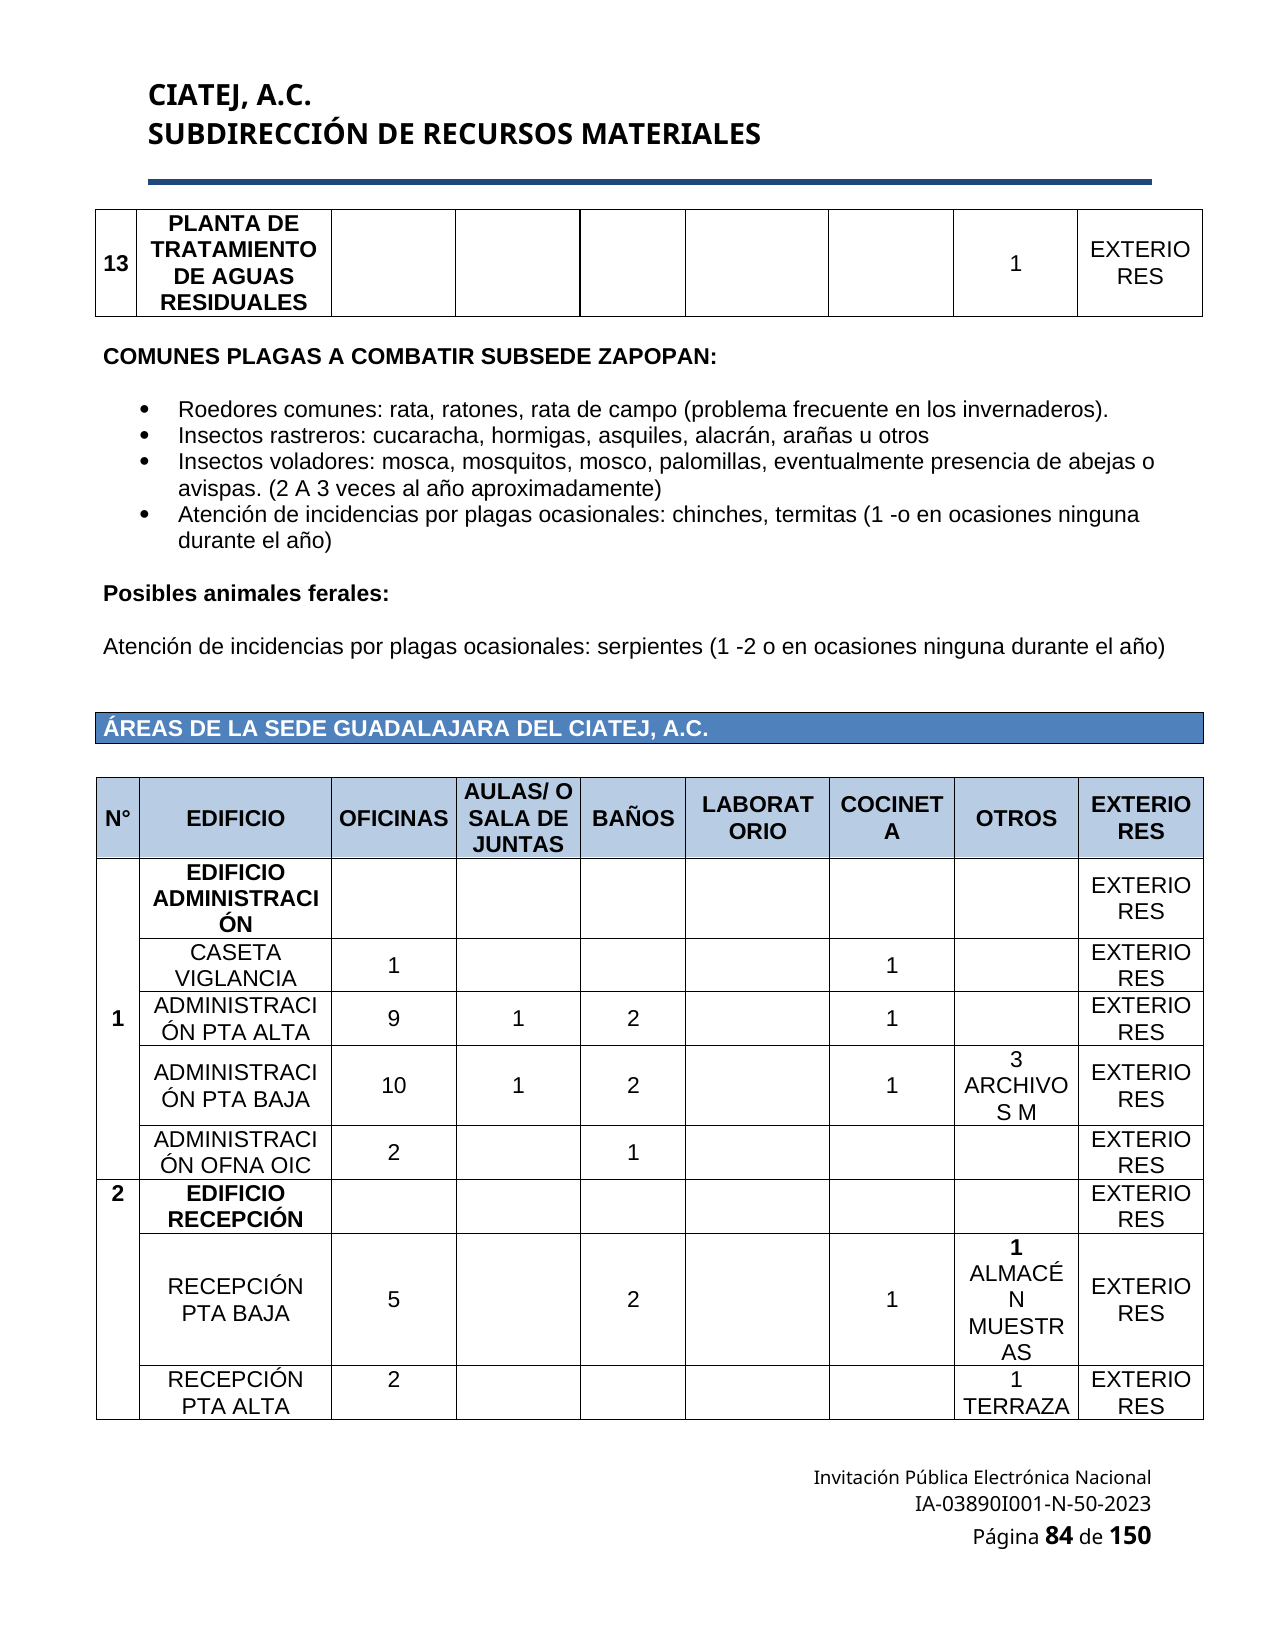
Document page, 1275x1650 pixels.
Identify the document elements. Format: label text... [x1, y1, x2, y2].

table_cell 1 [457, 1046, 580, 1125]
table_cell COMUNES PLAGAS A COMBATIR SUBSEDE ZAPOPAN: Roedores comunes: rata, ratones, rata de campo (problema frecuente en los invernaderos). Insectos rastreros: cucaracha, hormigas, asquiles, alacrán, arañas u otros Insectos voladores: mosca, mosquitos, mosco, palomillas, eventualmente presencia de abejas o avispas. (2 A 3 veces al año aproximadamente) Atención de incidencias por plagas ocasionales: chinches, termitas (1 -o en ocasiones ninguna durante el año) Posibles animales ferales: Atención de incidencias por plagas ocasionales: serpientes (1 -2 o en ocasiones ninguna durante el año) [96, 316, 1204, 712]
table_cell [686, 210, 828, 316]
table_cell [457, 1126, 580, 1179]
table_cell [686, 1046, 829, 1125]
table_cell ADMINISTRACIÓN PTA BAJA [140, 1046, 331, 1125]
table_header EDIFICIO [140, 778, 331, 857]
table_cell [457, 939, 580, 991]
table_cell 1 [830, 939, 954, 991]
table_cell [457, 1234, 580, 1365]
table_cell 3 ARCHIVOS M [955, 1046, 1078, 1125]
table_cell 10 [332, 1046, 456, 1125]
table_cell 1 TERRAZA [955, 1366, 1078, 1419]
table_cell EDIFICIO RECEPCIÓN [140, 1180, 331, 1233]
table_cell 2 [332, 1126, 456, 1179]
table_cell 2 [581, 1046, 685, 1125]
table_cell [332, 1180, 456, 1233]
table_cell [581, 859, 685, 937]
table_cell [581, 210, 685, 316]
table_cell EXTERIORES [1079, 1180, 1203, 1233]
table_cell EXTERIORES [1079, 939, 1203, 991]
table_cell ADMINISTRACIÓN PTA ALTA [140, 992, 331, 1045]
table_cell EXTERIORES [1079, 1126, 1203, 1179]
table_cell 1 [457, 992, 580, 1045]
table_cell [581, 1180, 685, 1233]
table_cell 1 [581, 1126, 685, 1179]
table_cell [686, 939, 829, 991]
table_header AULAS/ O SALA DE JUNTAS [457, 778, 580, 857]
table_cell 1 [332, 939, 456, 991]
table_cell ADMINISTRACIÓN OFNA OIC [140, 1126, 331, 1179]
table_cell [955, 1126, 1078, 1179]
table_cell 1 [830, 992, 954, 1045]
table_cell [457, 1366, 580, 1419]
table_cell EXTERIORES [1079, 992, 1203, 1045]
table_cell 2 [97, 1180, 139, 1419]
table_cell ÁREAS DE LA SEDE GUADALAJARA DEL CIATEJ, A.C. [96, 713, 1203, 743]
table_cell 1 [830, 1234, 954, 1365]
table_header EXTERIORES [1079, 778, 1203, 857]
table_cell EXTERIORES [1079, 859, 1203, 937]
table_cell [457, 1180, 580, 1233]
table_cell 2 [581, 992, 685, 1045]
table_cell [686, 1126, 829, 1179]
table_cell 1 [97, 859, 139, 1179]
table_cell CASETA VIGLANCIA [140, 939, 331, 991]
table_cell 2 [332, 1366, 456, 1419]
table_cell [830, 1126, 954, 1179]
table_cell [830, 1180, 954, 1233]
table_cell [686, 992, 829, 1045]
table_cell [955, 1180, 1078, 1233]
table_cell [332, 859, 456, 937]
table_header OTROS [955, 778, 1078, 857]
table_header BAÑOS [581, 778, 685, 857]
table_cell EXTERIORES [1079, 1366, 1203, 1419]
table_cell [955, 859, 1078, 937]
table_cell [686, 1366, 829, 1419]
table_cell [686, 1180, 829, 1233]
table_cell 1 [830, 1046, 954, 1125]
table_cell [830, 1366, 954, 1419]
table_header OFICINAS [332, 778, 456, 857]
table_cell 1 [954, 210, 1077, 316]
table_cell EXTERIORES [1078, 210, 1202, 316]
table_cell EDIFICIO ADMINISTRACIÓN [140, 859, 331, 937]
table_header N° [97, 778, 139, 857]
table_cell [457, 859, 580, 937]
table_cell [581, 939, 685, 991]
table_cell 9 [332, 992, 456, 1045]
table_cell [456, 210, 579, 316]
table_cell 2 [581, 1234, 685, 1365]
table_cell 13 [96, 210, 136, 316]
table_cell 5 [332, 1234, 456, 1365]
table_cell RECEPCIÓN PTA BAJA [140, 1234, 331, 1365]
table_cell [332, 210, 455, 316]
table_header COCINETA [830, 778, 954, 857]
table_cell [955, 939, 1078, 991]
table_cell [140, 1366, 331, 1419]
table_cell [686, 859, 829, 937]
table_cell [96, 744, 1204, 751]
table_cell [581, 1366, 685, 1419]
table_header LABORATORIO [686, 778, 829, 857]
table_cell [686, 1234, 829, 1365]
table_cell [955, 992, 1078, 1045]
table_cell [830, 859, 954, 937]
table_cell PLANTA DE TRATAMIENTO DE AGUAS RESIDUALES [137, 210, 331, 316]
table_cell EXTERIORES [1079, 1046, 1203, 1125]
table_cell EXTERIORES [1079, 1234, 1203, 1365]
table_cell [829, 210, 953, 316]
table_cell 1 ALMACÉN MUESTRAS [955, 1234, 1078, 1365]
